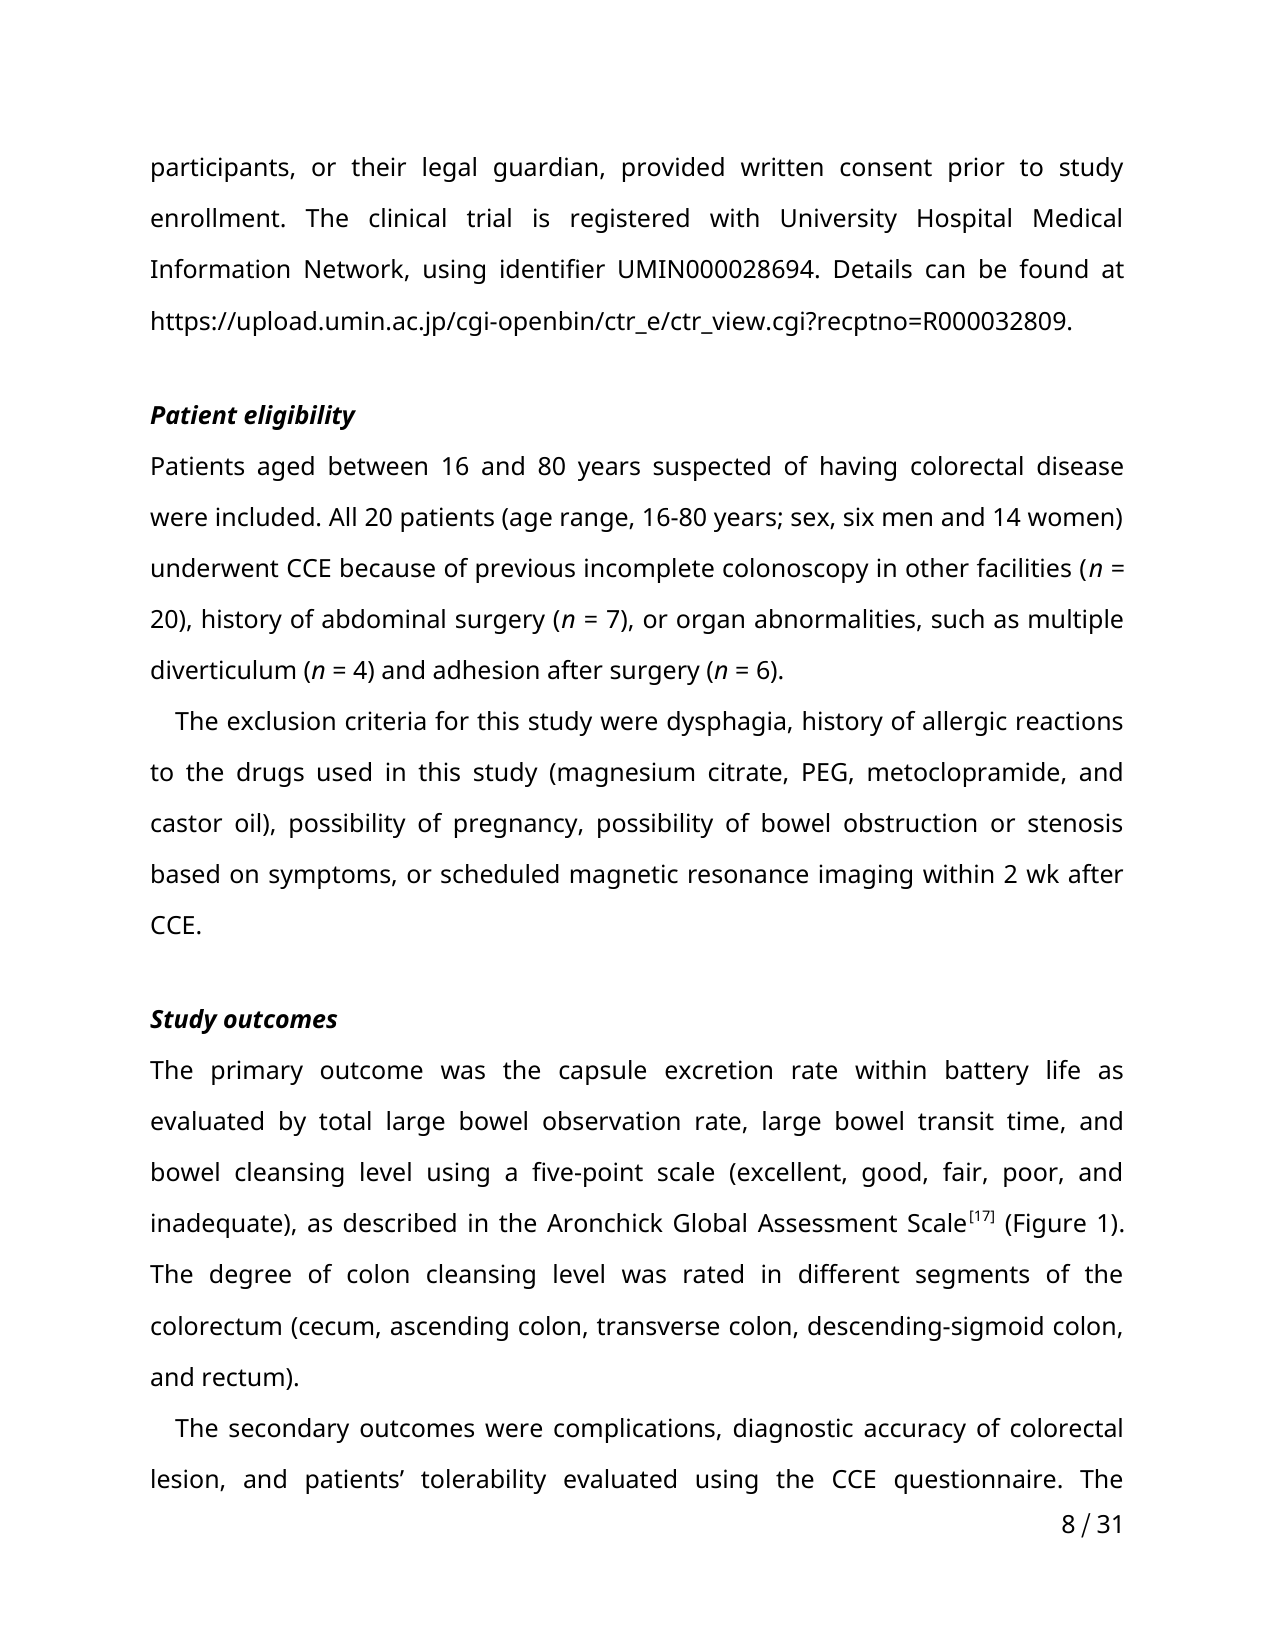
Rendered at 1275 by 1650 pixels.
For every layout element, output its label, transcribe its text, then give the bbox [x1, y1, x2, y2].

text The exclusion criteria for this study were dysphagia, history of allergic reactions to the drugs used in this study (magnesium citrate, PEG, metoclopramide, and castor oil), possibility of pregnancy, possibility of bowel obstruction or stenosis based on symptoms, or scheduled magnetic resonance imaging within 2 wk after CCE. [150, 703, 1125, 942]
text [150, 1410, 1125, 1495]
text Study outcomes [150, 1002, 1125, 1036]
text Patients aged between 16 and 80 years suspected of having colorectal disease were included. All 20 patients (age range, 16-80 years; sex, six men and 14 women) underwent CCE because of previous incomplete colonoscopy in other facilities (n = 20), history of abdominal surgery (n = 7), or organ abnormalities, such as multiple diverticulum (n = 4) and adhesion after surgery (n = 6). [150, 448, 1125, 687]
text The primary outcome was the capsule excretion rate within battery life as evaluated by total large bowel observation rate, large bowel transit time, and bowel cleansing level using a five-point scale (excellent, good, fair, poor, and inadequate), as described in the Aronchick Global Assessment Scale[17] (Figure 1). The degree of colon cleansing level was rated in different segments of the colorectum (cecum, ascending colon, transverse colon, descending-sigmoid colon, and rectum). [150, 1053, 1125, 1393]
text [150, 150, 1125, 337]
text Patient eligibility [150, 397, 1125, 431]
